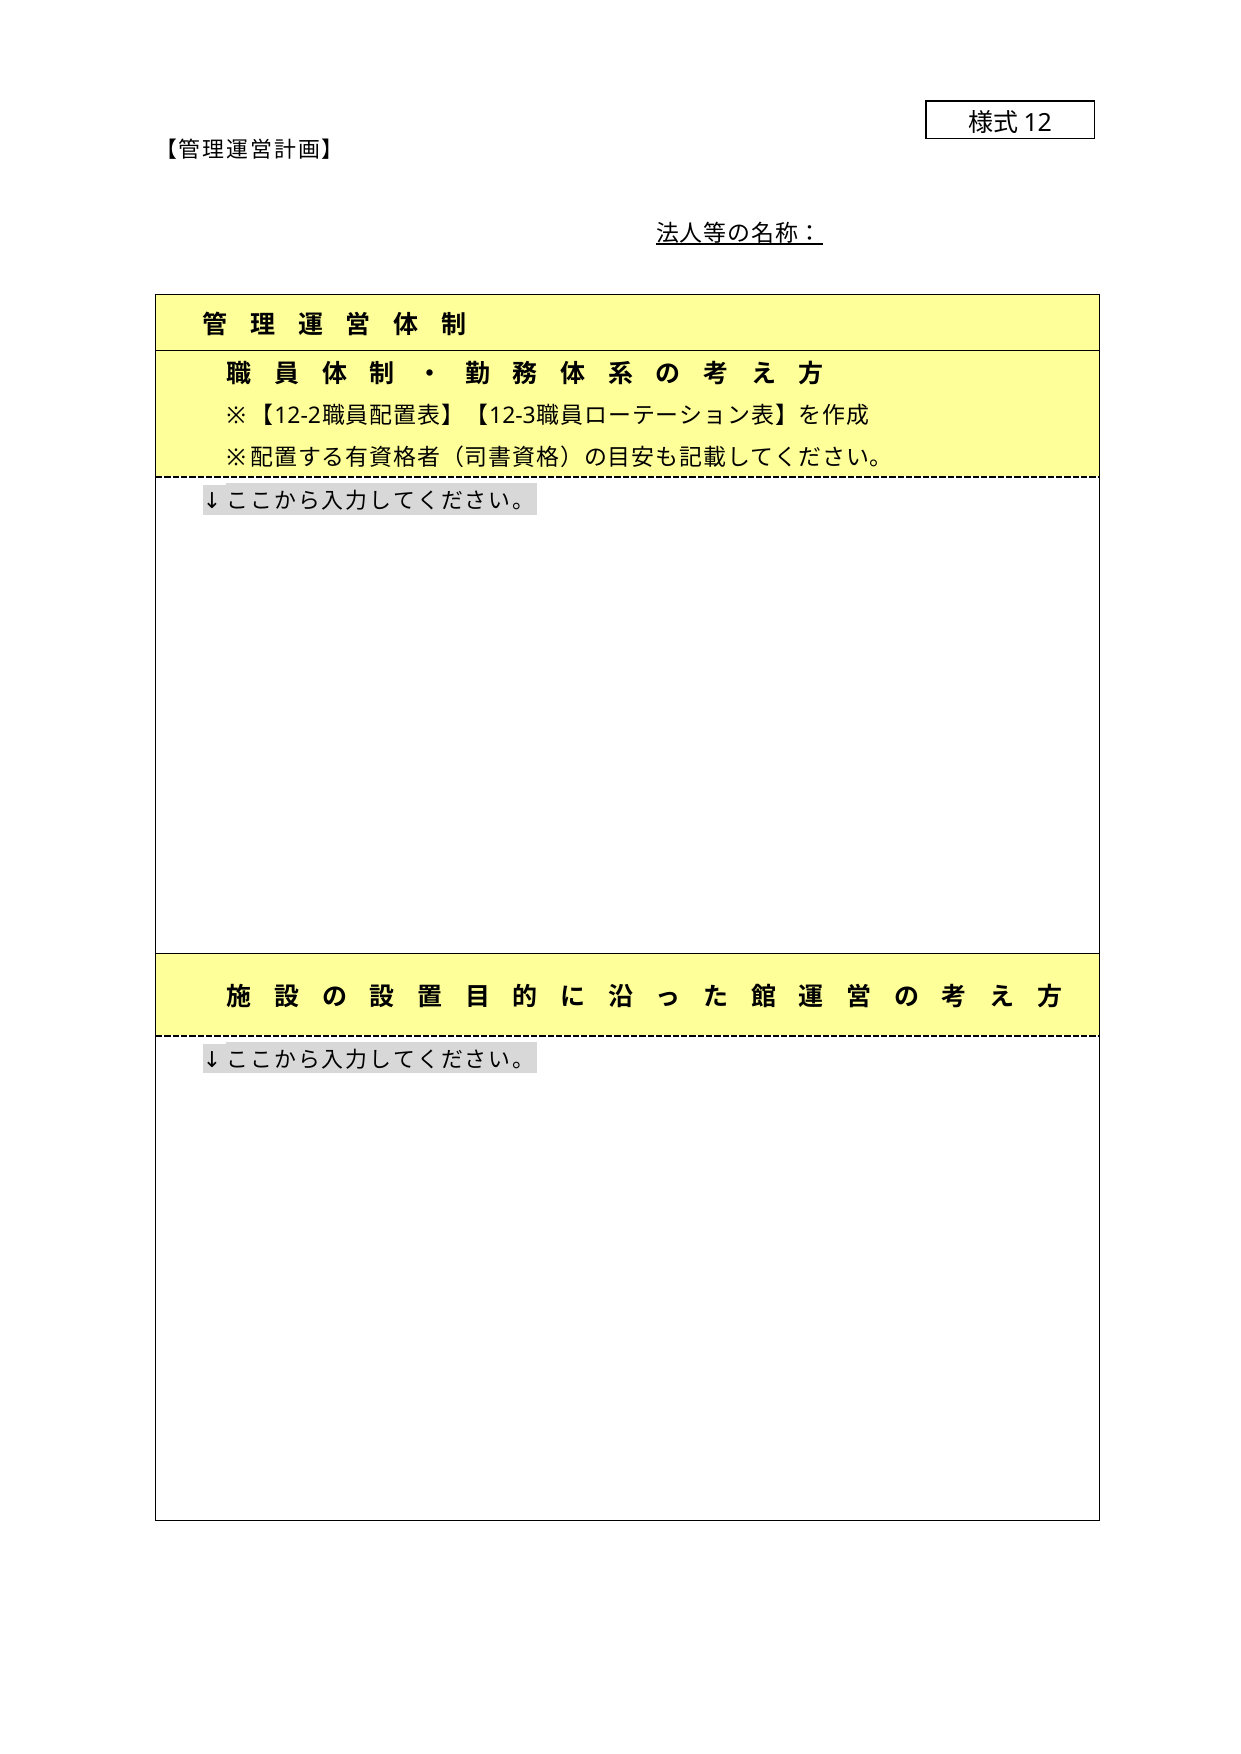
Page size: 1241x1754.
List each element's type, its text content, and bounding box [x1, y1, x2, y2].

text 【管理運営計画】 [155, 127, 1085, 169]
text 法人等の名称： [155, 210, 1079, 252]
table_cell 職員体制・勤務体系の考え方 ※【12-2職員配置表】【12-3職員ローテーション表】を作成 ※配置する有資格者（司書資格）の目安も記載してください。 [156, 351, 1099, 476]
table_cell ↓ここから入力してください。 [156, 476, 1099, 953]
table_cell 施設の設置目的に沿った館運営の考え方 [156, 954, 1099, 1035]
table_header 管理運営体制 [156, 295, 1099, 350]
table_cell ↓ここから入力してください。 [156, 1035, 1099, 1520]
